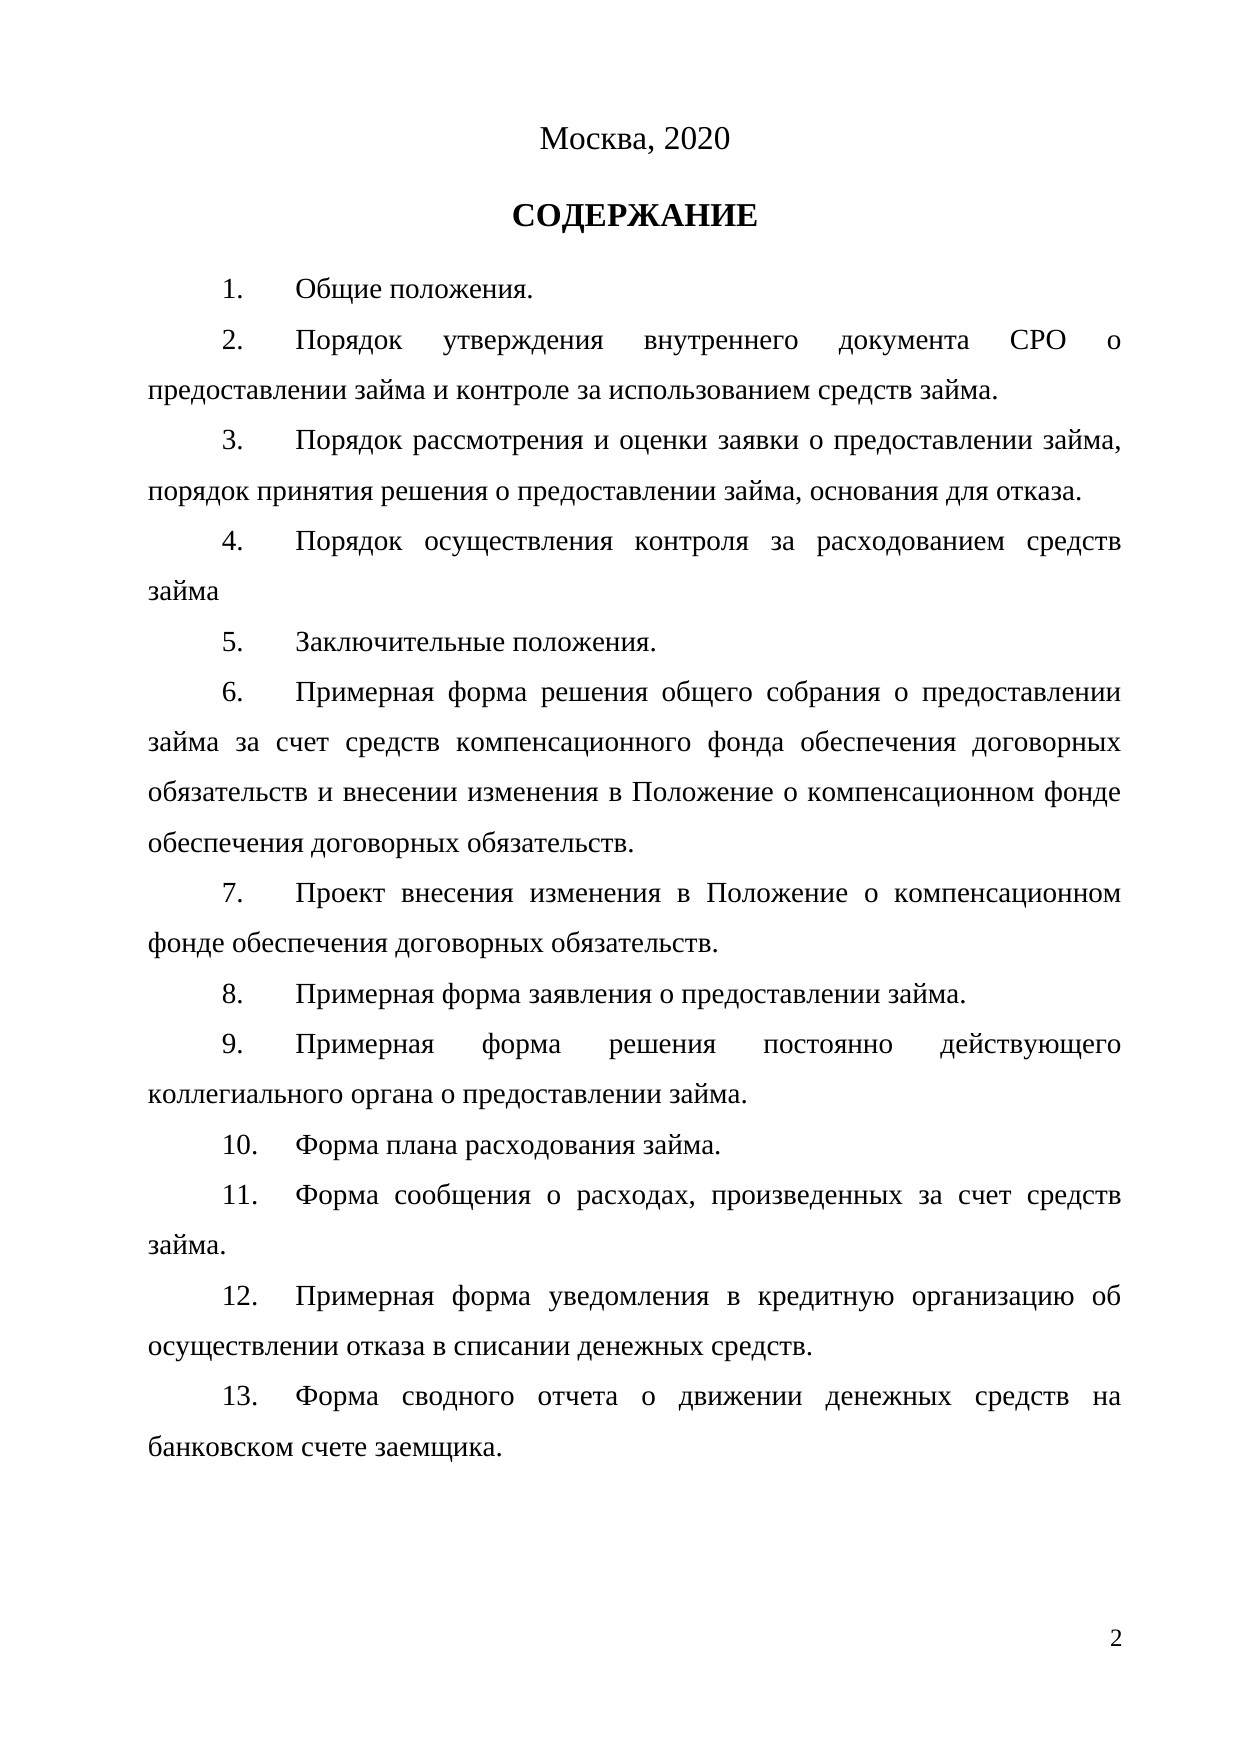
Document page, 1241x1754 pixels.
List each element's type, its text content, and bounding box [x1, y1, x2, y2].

list Общие положения. [148, 271, 1122, 305]
list Примерная форма решения общего собрания о предоставлении займа за счет средств компенсационного фонда обеспечения договорных обязательств и внесении изменения в Положение о компенсационном фонде обеспечения договорных обязательств. [148, 674, 1122, 858]
list Порядок утверждения внутреннего документа СРО о предоставлении займа и контроле за использованием средств займа. [148, 322, 1122, 406]
list Примерная форма уведомления в кредитную организацию об осуществлении отказа в списании денежных средств. [148, 1278, 1122, 1362]
list Заключительные положения. [148, 624, 1122, 657]
list Примерная форма решения постоянно действующего коллегиального органа о предоставлении займа. [148, 1026, 1122, 1110]
list Форма сводного отчета о движении денежных средств на банковском счете заемщика. [148, 1378, 1122, 1462]
text Москва, 2020 [148, 118, 1122, 156]
list Форма плана расходования займа. [148, 1127, 1122, 1160]
list Порядок рассмотрения и оценки заявки о предоставлении займа, порядок принятия решения о предоставлении займа, основания для отказа. [148, 422, 1122, 506]
list Порядок осуществления контроля за расходованием средств займа [148, 523, 1122, 607]
text СОДЕРЖАНИЕ [148, 195, 1122, 233]
list Примерная форма заявления о предоставлении займа. [148, 976, 1122, 1009]
list Проект внесения изменения в Положение о компенсационном фонде обеспечения договорных обязательств. [148, 875, 1122, 959]
list Форма сообщения о расходах, произведенных за счет средств займа. [148, 1177, 1122, 1261]
